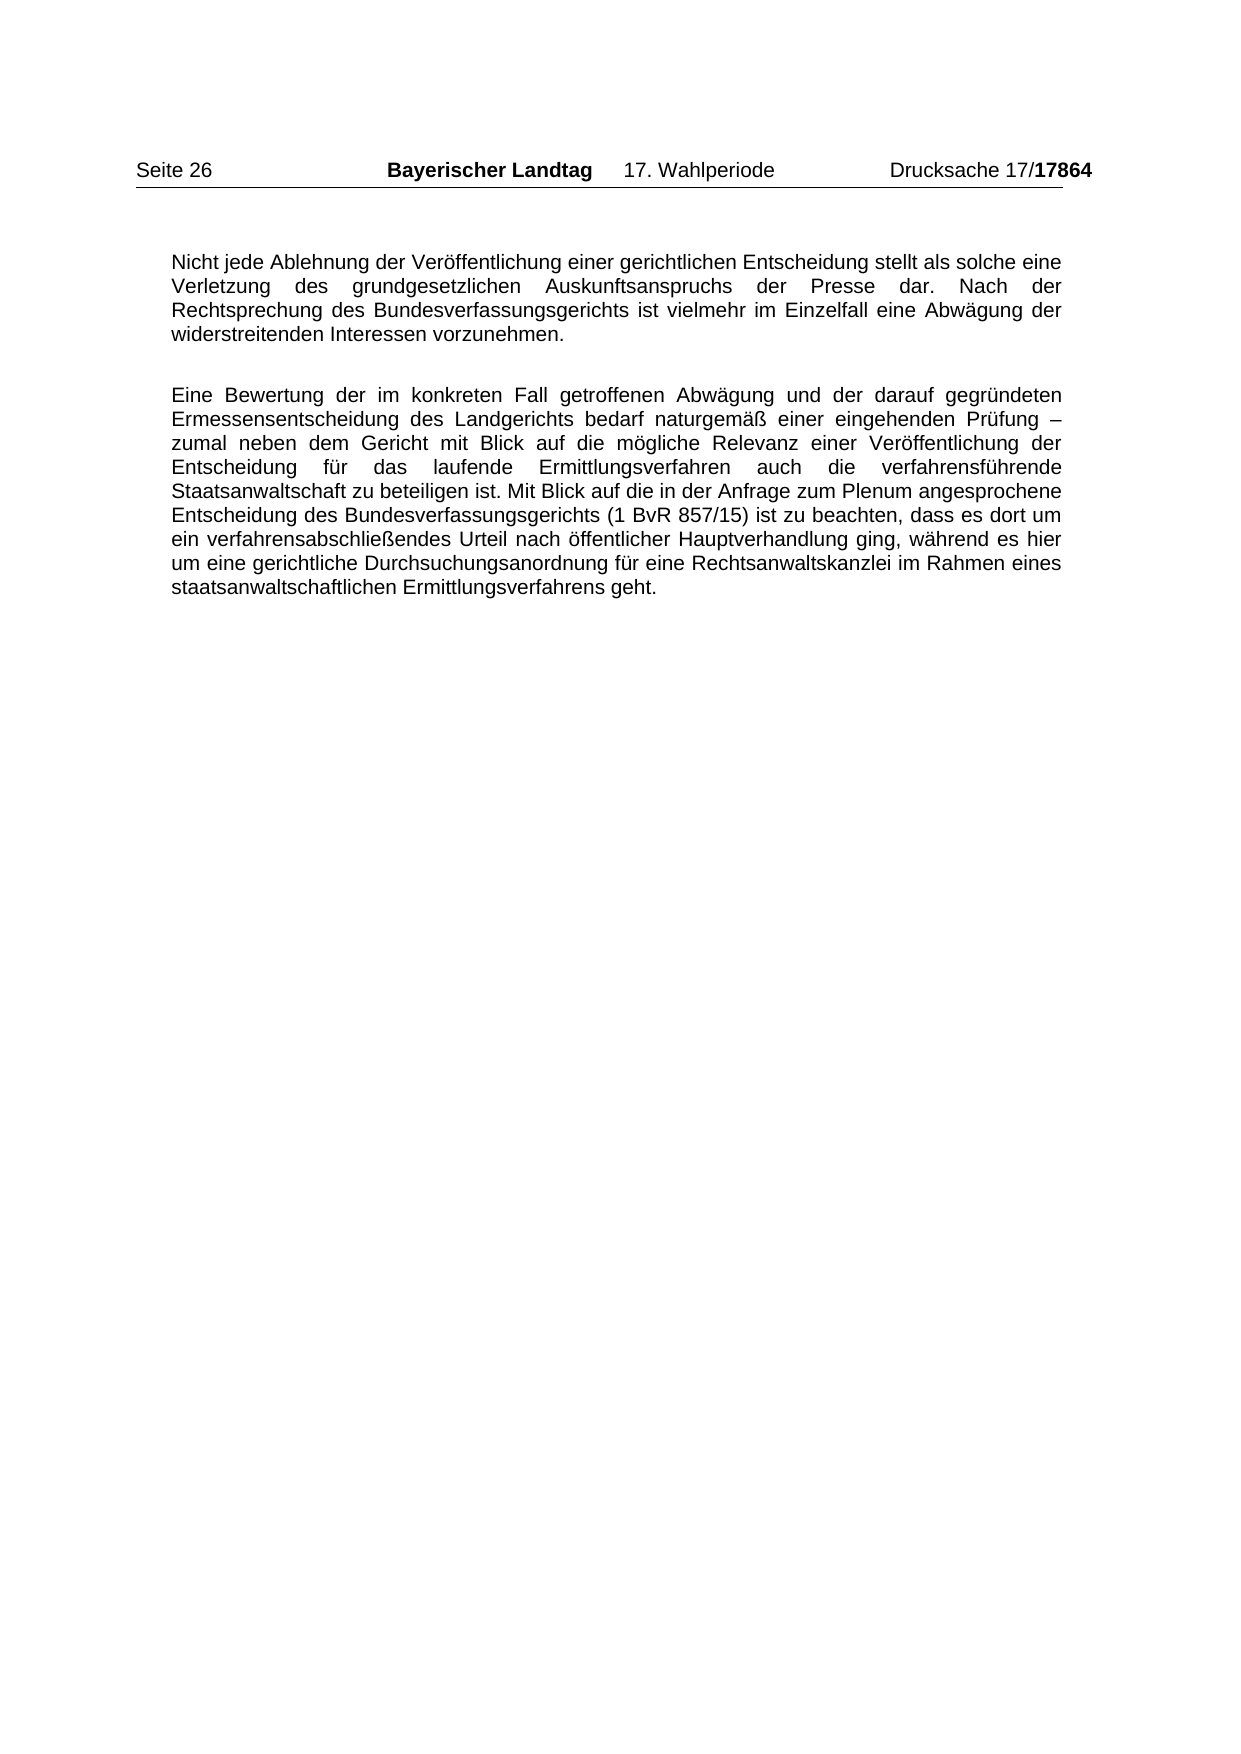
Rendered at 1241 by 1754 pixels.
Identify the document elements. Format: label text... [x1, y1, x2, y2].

text Eine Bewertung der im konkreten Fall getroffenen Abwägung und der darauf gegründeten Ermessensentscheidung des Landgerichts bedarf naturgemäß einer eingehenden Prüfung – zumal neben dem Gericht mit Blick auf die mögliche Relevanz einer Veröffentlichung der Entscheidung für das laufende Ermittlungsverfahren auch die verfahrensführende Staatsanwaltschaft zu beteiligen ist. Mit Blick auf die in der Anfrage zum Plenum angesprochene Entscheidung des Bundesverfassungsgerichts (1 BvR 857/15) ist zu beachten, dass es dort um ein verfahrensabschließendes Urteil nach öffentlicher Hauptverhandlung ging, während es hier um eine gerichtliche Durchsuchungsanordnung für eine Rechtsanwaltskanzlei im Rahmen eines staatsanwaltschaftlichen Ermittlungsverfahrens geht. [171, 383, 1063, 599]
text Nicht jede Ablehnung der Veröffentlichung einer gerichtlichen Entscheidung stellt als solche eine Verletzung des grundgesetzlichen Auskunftsanspruchs der Presse dar. Nach der Rechtsprechung des Bundesverfassungsgerichts ist vielmehr im Einzelfall eine Abwägung der widerstreitenden Interessen vorzunehmen. [171, 250, 1063, 346]
